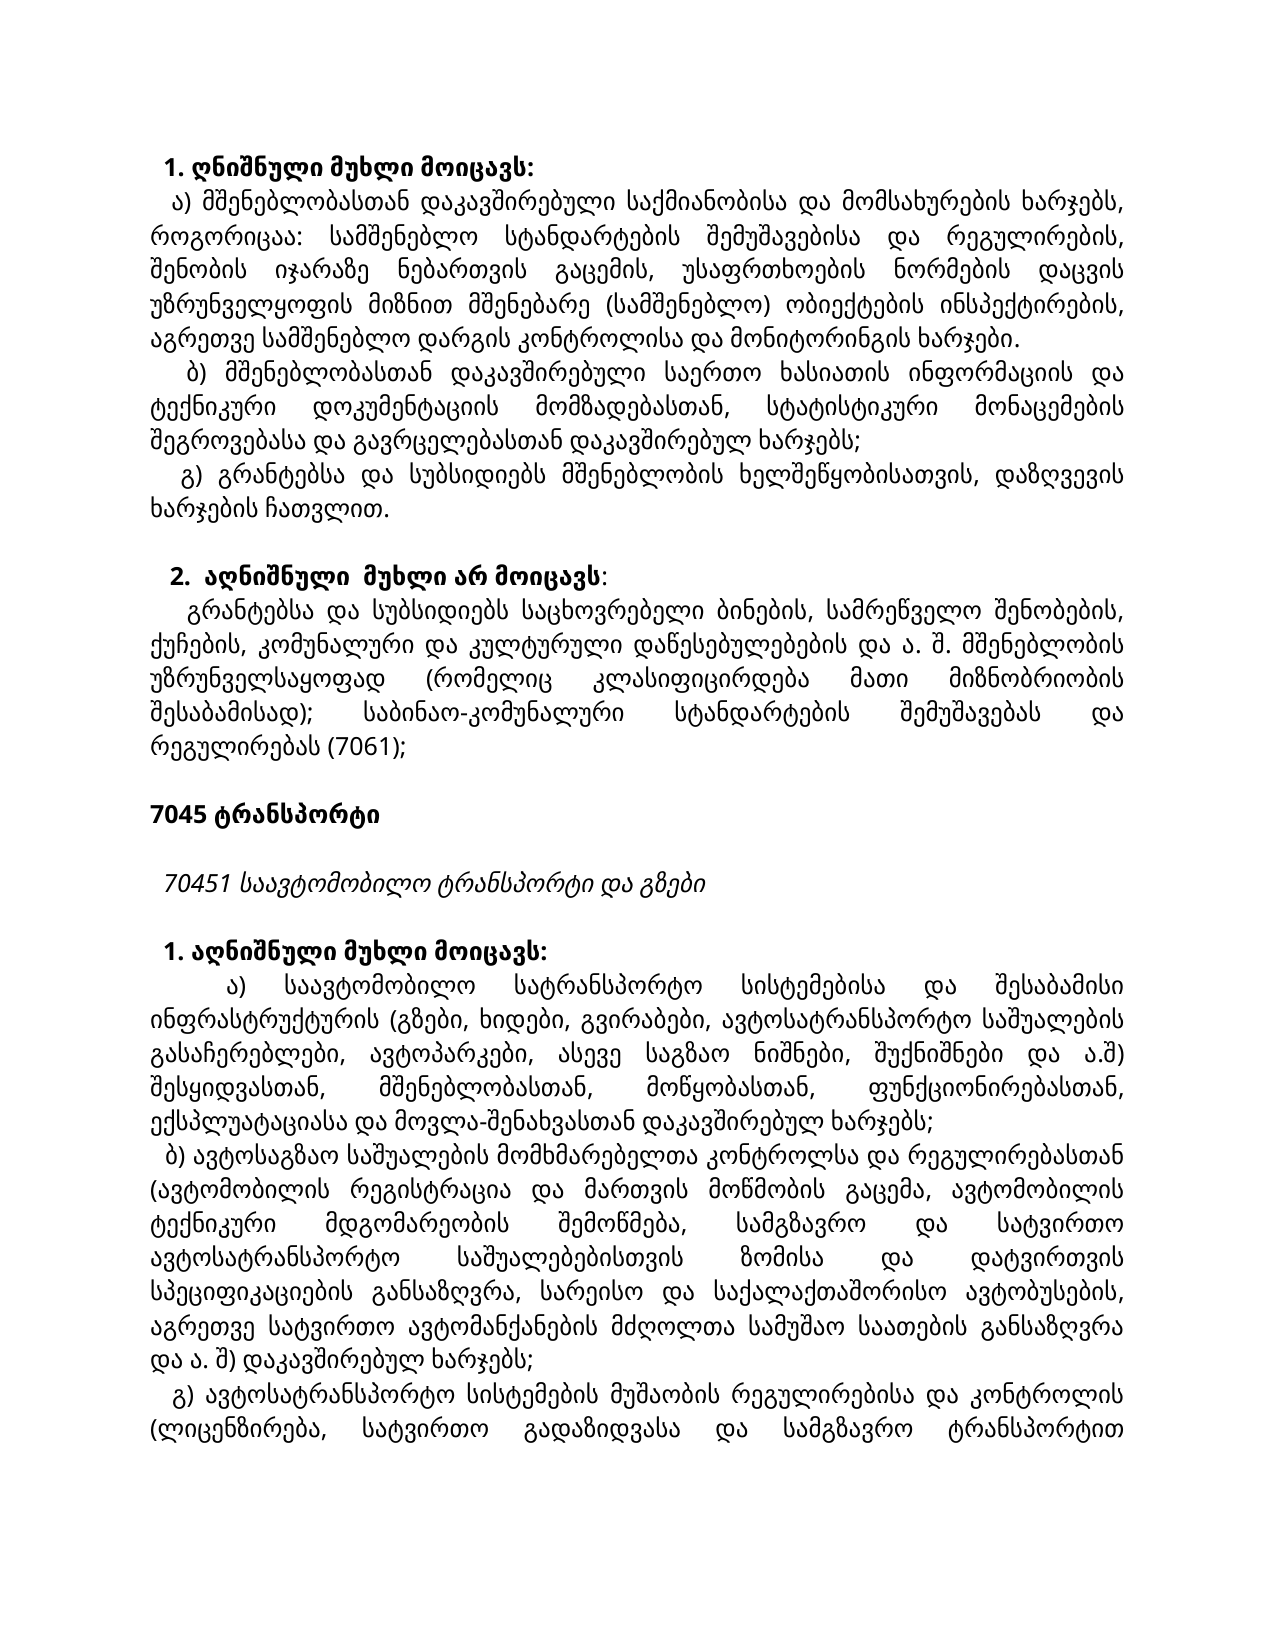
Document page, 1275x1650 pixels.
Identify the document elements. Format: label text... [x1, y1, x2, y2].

text 1. აღნიშნული მუხლი მოიცავს: [150, 933, 1125, 967]
text ბ) ავტოსაგზაო საშუალების მომხმარებელთა კონტროლსა და რეგულირებასთან (ავტომობილის რეგისტრაცია და მართვის მოწმობის გაცემა, ავტომობილის ტექნიკური მდგომარეობის შემოწმება, სამგზავრო და სატვირთო ავტოსატრანსპორტო საშუალებებისთვის ზომისა და დატვირთვის სპეციფიკაციების განსაზღვრა, სარეისო და საქალაქთაშორისო ავტობუსების, აგრეთვე სატვირთო ავტომანქანების მძღოლთა სამუშაო საათების განსაზღვრა და ა. შ) დაკავშირებულ ხარჯებს; [150, 1138, 1125, 1376]
text 2. აღნიშნული მუხლი არ მოიცავს: [150, 559, 1125, 593]
text 7045 ტრანსპორტი [150, 797, 1125, 831]
text გრანტებსა და სუბსიდიებს საცხოვრებელი ბინების, სამრეწველო შენობების, ქუჩების, კომუნალური და კულტურული დაწესებულებების და ა. შ. მშენებლობის უზრუნველსაყოფად (რომელიც კლასიფიცირდება მათი მიზნობრიობის შესაბამისად); საბინაო-კომუნალური სტანდარტების შემუშავებას და რეგულირებას (7061); [150, 593, 1125, 763]
text ბ) მშენებლობასთან დაკავშირებული საერთო ხასიათის ინფორმაციის და ტექნიკური დოკუმენტაციის მომზადებასთან, სტატისტიკური მონაცემების შეგროვებასა და გავრცელებასთან დაკავშირებულ ხარჯებს; [150, 354, 1125, 457]
text ა) საავტომობილო სატრანსპორტო სისტემებისა და შესაბამისი ინფრასტრუქტურის (გზები, ხიდები, გვირაბები, ავტოსატრანსპორტო საშუალების გასაჩერებლები, ავტოპარკები, ასევე საგზაო ნიშნები, შუქნიშნები და ა.შ) შესყიდვასთან, მშენებლობასთან, მოწყობასთან, ფუნქციონირებასთან, ექსპლუატაციასა და მოვლა-შენახვასთან დაკავშირებულ ხარჯებს; [150, 967, 1125, 1138]
text ა) მშენებლობასთან დაკავშირებული საქმიანობისა და მომსახურების ხარჯებს, როგორიცაა: სამშენებლო სტანდარტების შემუშავებისა და რეგულირების, შენობის იჯარაზე ნებართვის გაცემის, უსაფრთხოების ნორმების დაცვის უზრუნველყოფის მიზნით მშენებარე (სამშენებლო) ობიექტების ინსპექტირების, აგრეთვე სამშენებლო დარგის კონტროლისა და მონიტორინგის ხარჯები. [150, 184, 1125, 354]
text გ) გრანტებსა და სუბსიდიებს მშენებლობის ხელშეწყობისათვის, დაზღვევის ხარჯების ჩათვლით. [150, 457, 1125, 525]
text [150, 1376, 1125, 1444]
text 70451 საავტომობილო ტრანსპორტი და გზები [150, 865, 1125, 899]
text 1. ღნიშნული მუხლი მოიცავს: [150, 150, 1125, 184]
